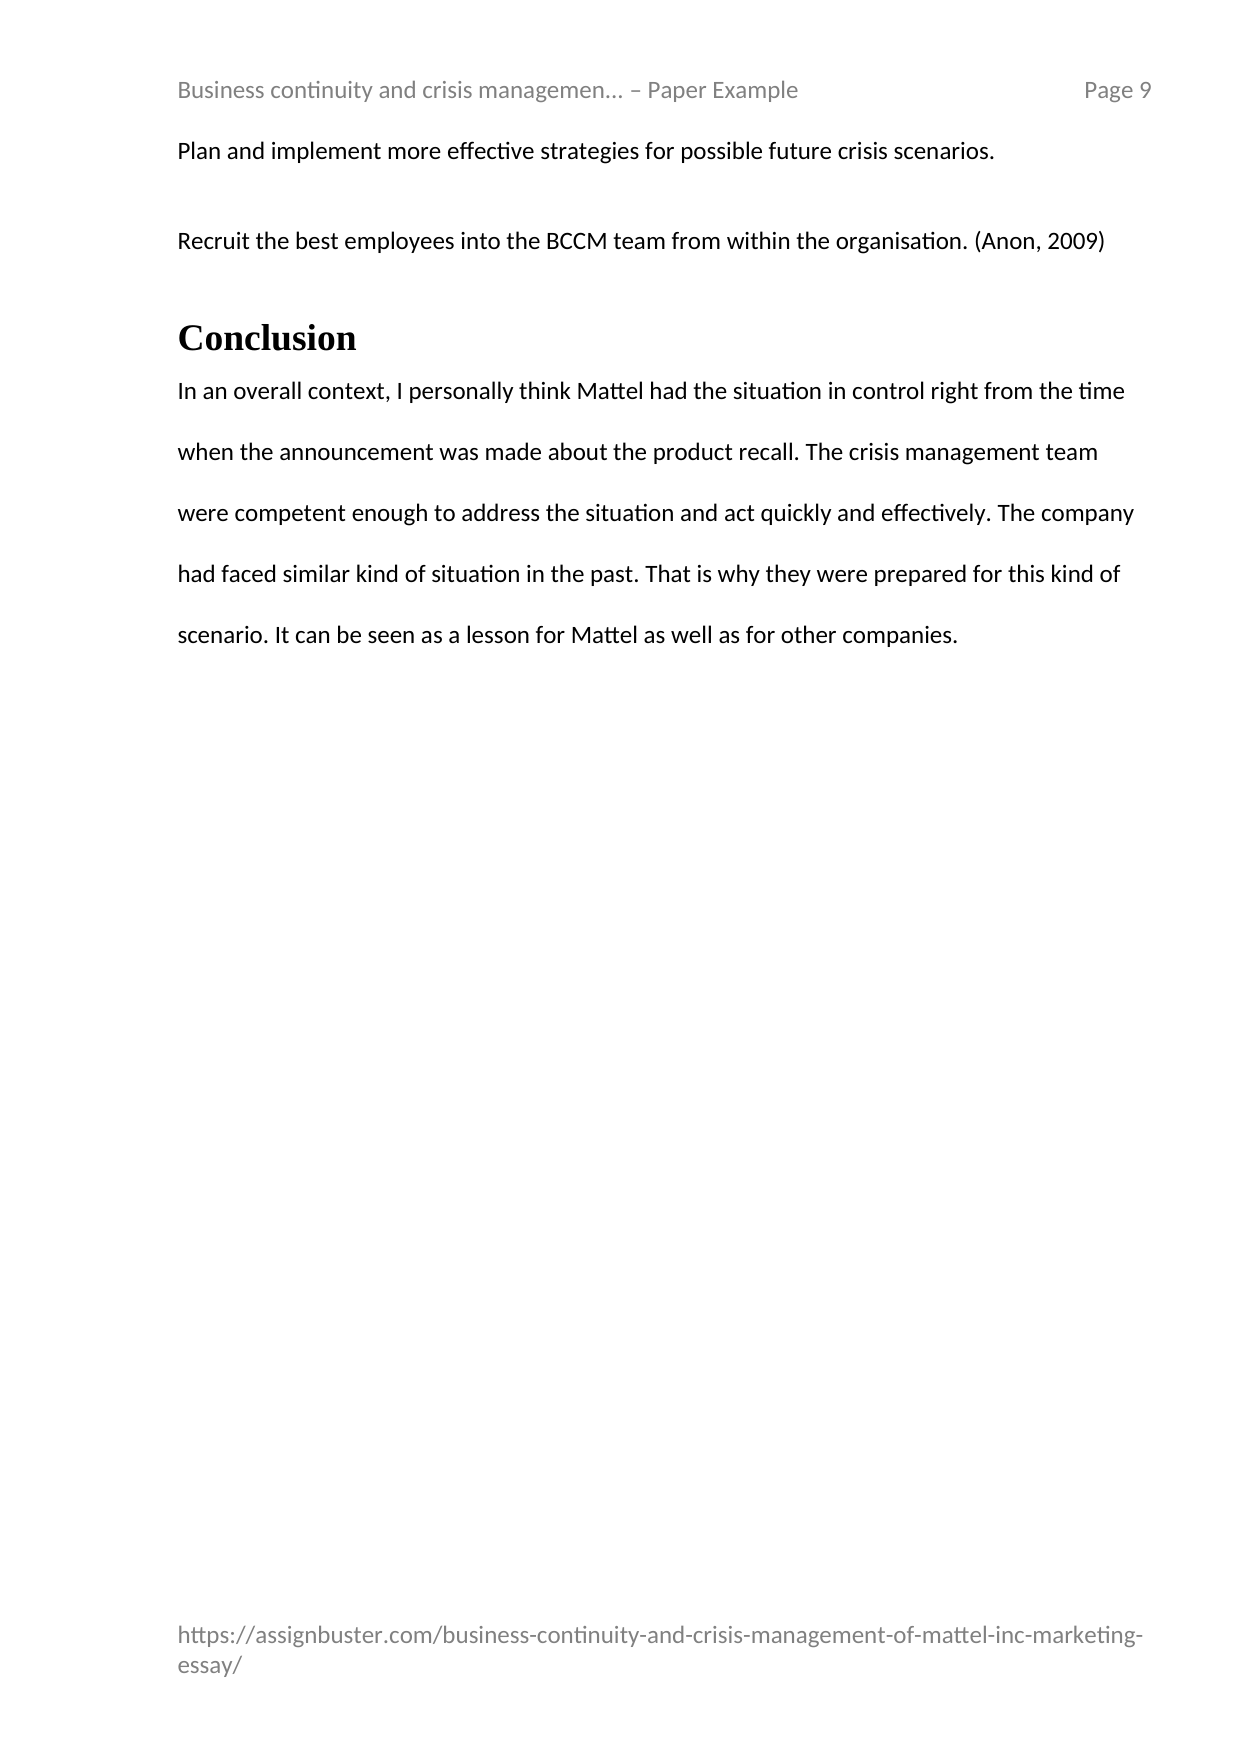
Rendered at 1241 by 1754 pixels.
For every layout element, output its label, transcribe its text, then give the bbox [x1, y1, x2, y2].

text Plan and implement more effective strategies for possible future crisis scenarios. [177, 135, 1152, 165]
subtitle Conclusion [177, 316, 1152, 359]
text Recruit the best employees into the BCCM team from within the organisation. (Anon, 2009) [177, 225, 1152, 256]
text In an overall context, I personally think Mattel had the situation in control right from the time when the announcement was made about the product recall. The crisis management team were competent enough to address the situation and act quickly and effectively. The company had faced similar kind of situation in the past. That is why they were prepared for this kind of scenario. It can be seen as a lesson for Mattel as well as for other companies. [177, 375, 1152, 649]
